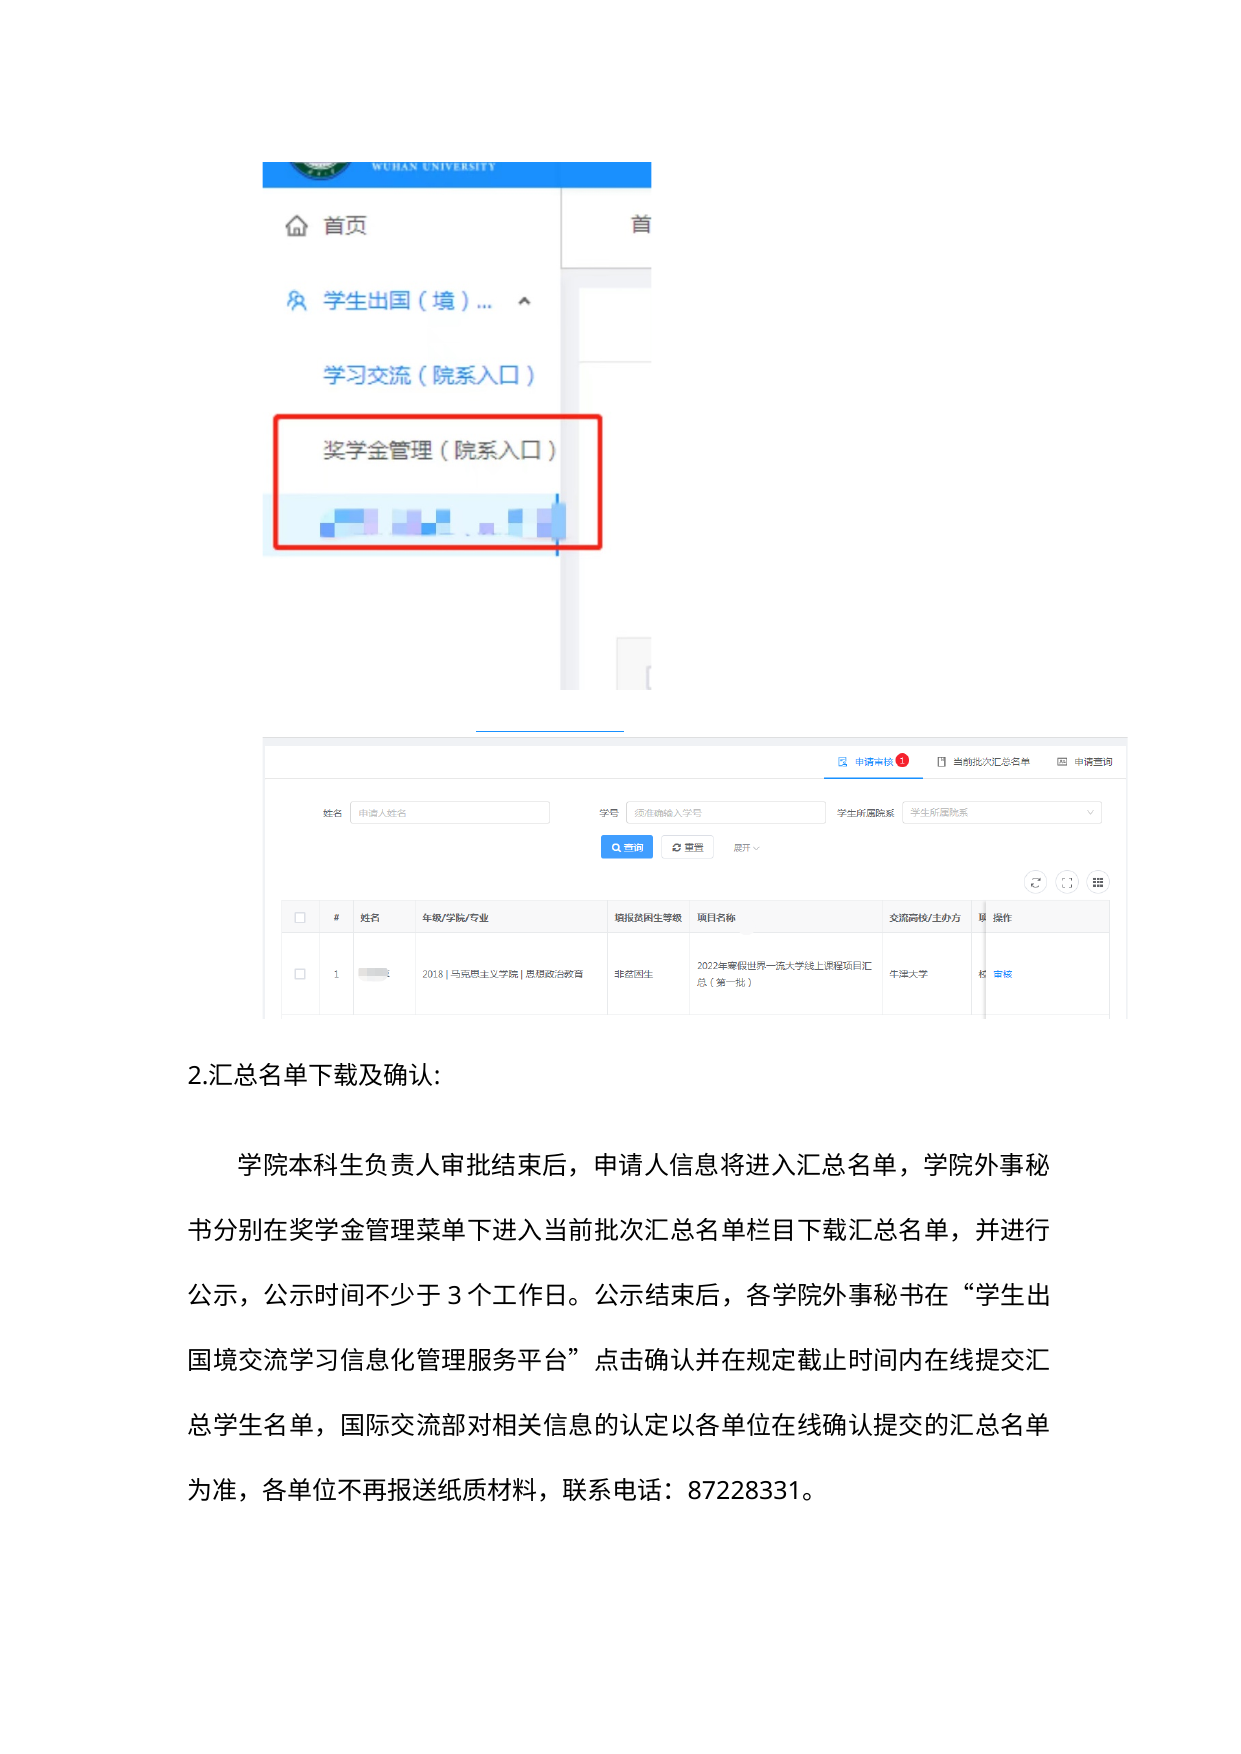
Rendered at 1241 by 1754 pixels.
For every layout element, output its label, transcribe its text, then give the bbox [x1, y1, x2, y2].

text 2.汇总名单下载及确认: [187, 1041, 1053, 1106]
picture [262, 162, 652, 690]
text 学院本科生负责人审批结束后，申请人信息将进入汇总名单，学院外事秘书分别在奖学金管理菜单下进入当前批次汇总名单栏目下载汇总名单，并进行公示，公示时间不少于3个工作日。公示结束后，各学院外事秘书在“学生出国境交流学习信息化管理服务平台”点击确认并在规定截止时间内在线提交汇总学生名单，国际交流部对相关信息的认定以各单位在线确认提交的汇总名单为准，各单位不再报送纸质材料，联系电话：87228331。 [187, 1131, 1053, 1521]
picture [262, 731, 1128, 1019]
